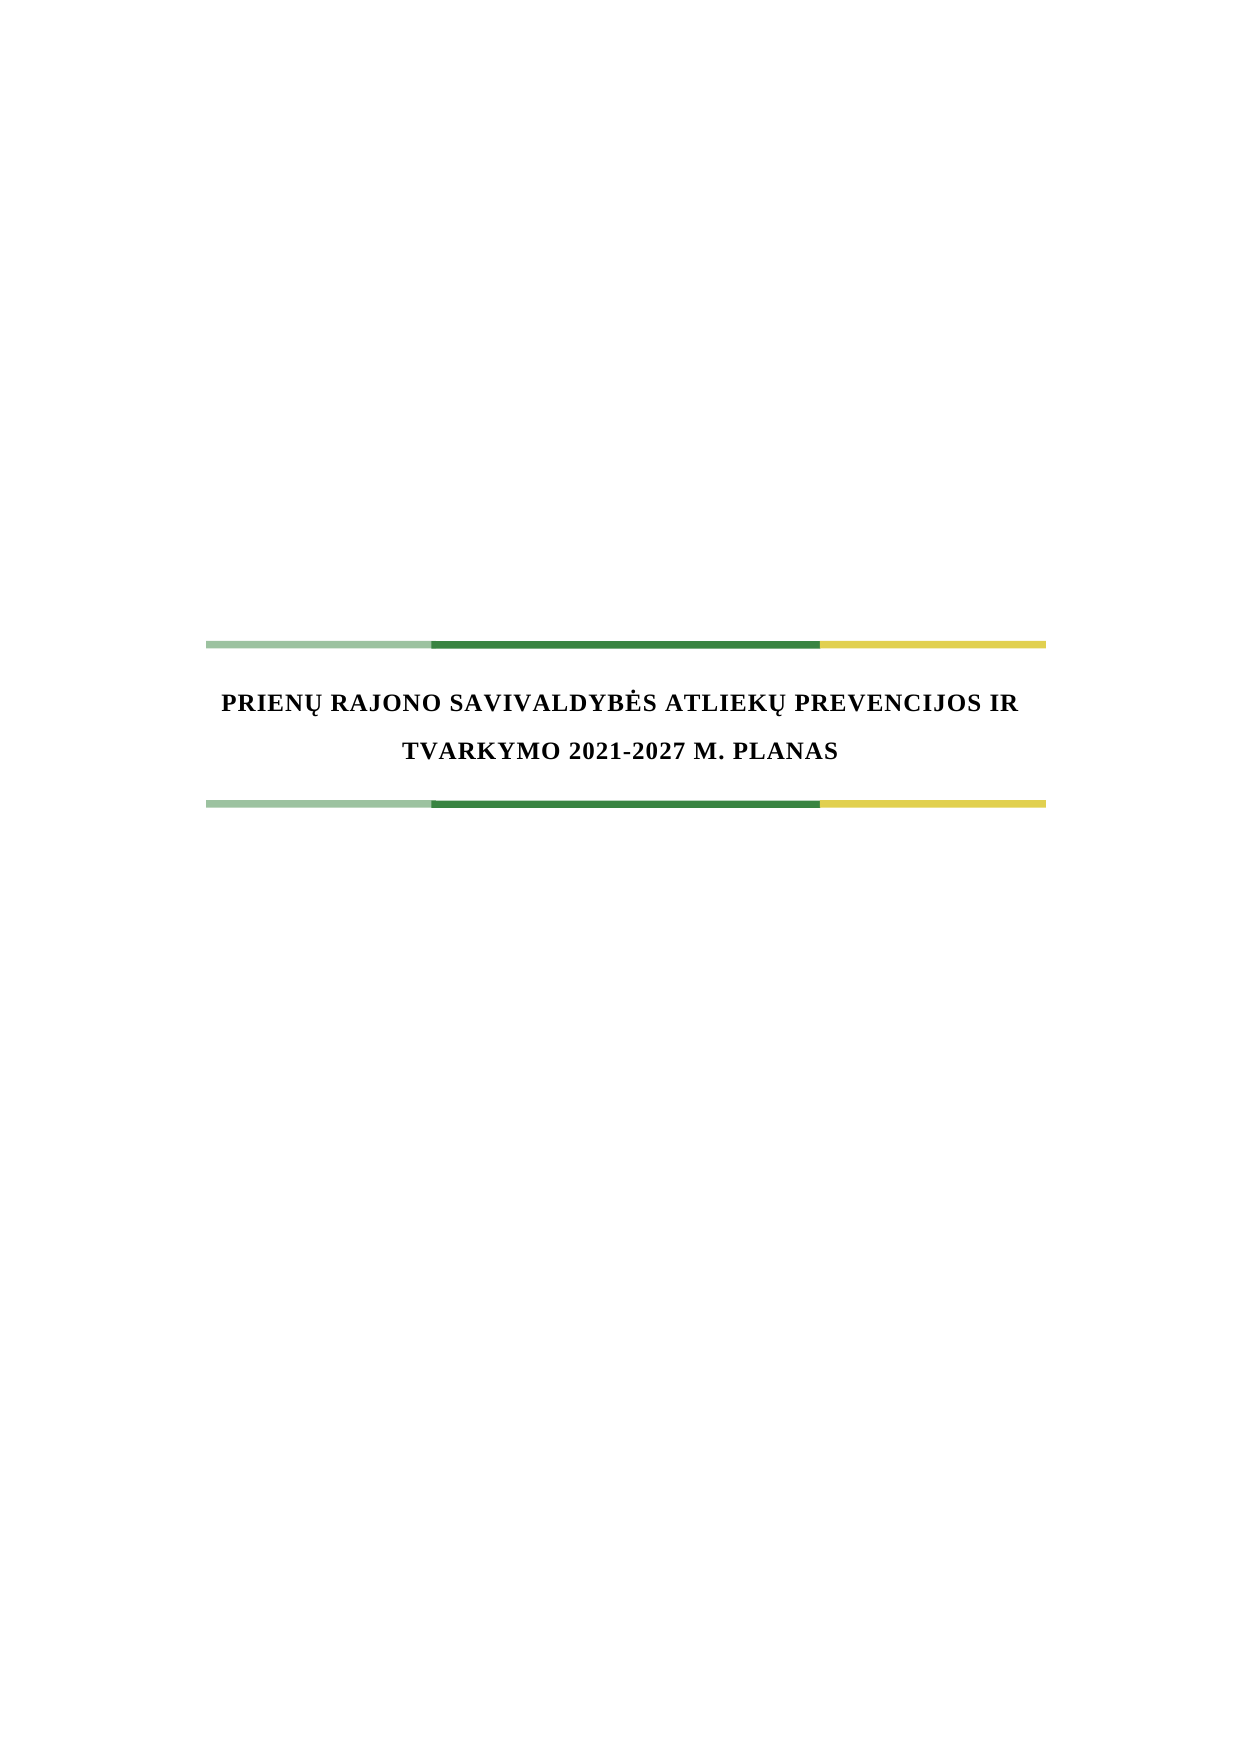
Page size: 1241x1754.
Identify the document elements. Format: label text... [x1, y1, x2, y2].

text PRIENŲ RAJONO SAVIVALDYBĖS ATLIEKŲ PREVENCIJOS IR [150, 688, 1090, 717]
text TVARKYMO 2021-2027 M. PLANAS [150, 736, 1090, 764]
